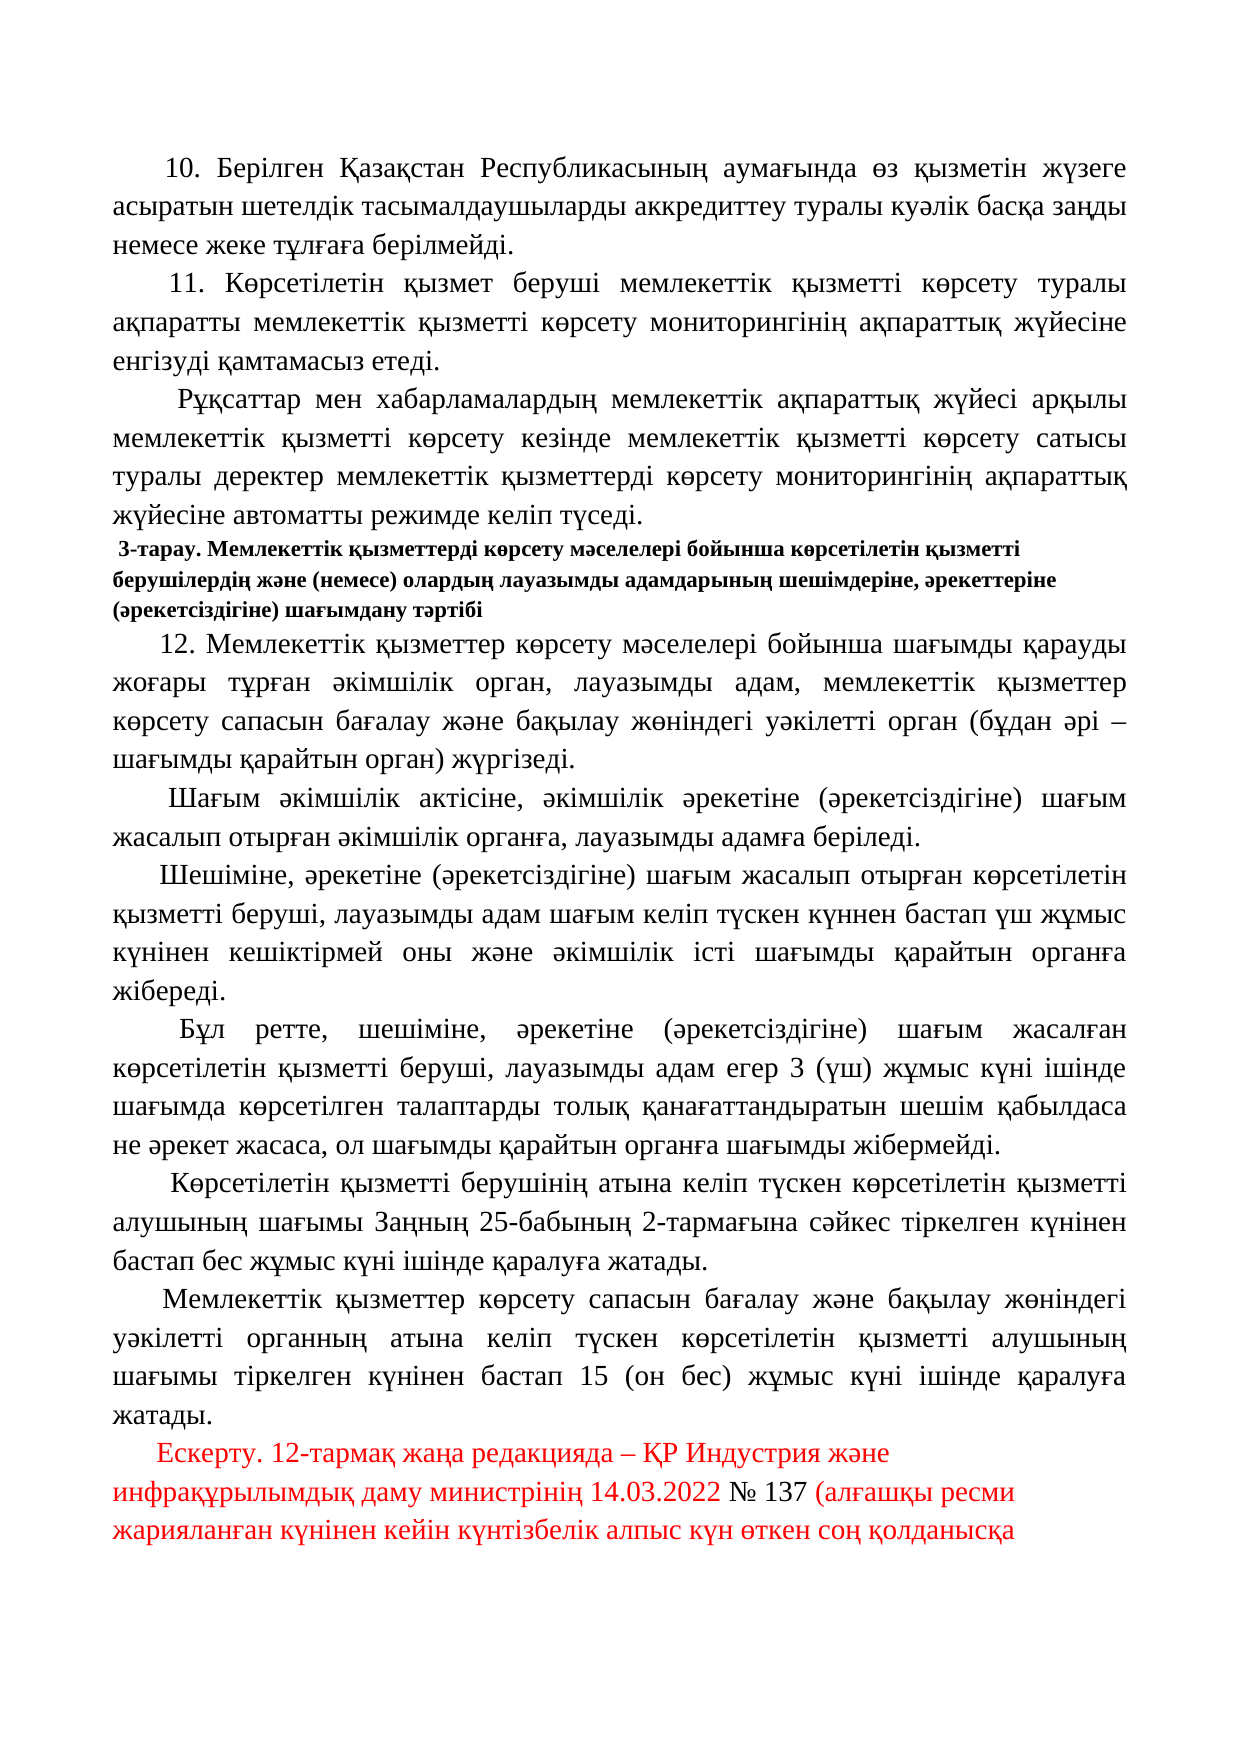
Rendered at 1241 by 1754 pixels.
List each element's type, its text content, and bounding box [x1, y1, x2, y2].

text 11. Көрсетілетін қызмет беруші мемлекеттік қызметті көрсету туралы ақпаратты мемлекеттік қызметті көрсету мониторингінің ақпараттық жүйесіне енгізуді қамтамасыз етеді. [112, 266, 1128, 376]
text Рұқсаттар мен хабарламалардың мемлекеттік ақпараттық жүйесі арқылы мемлекеттік қызметті көрсету кезінде мемлекеттік қызметті көрсету сатысы туралы деректер мемлекеттік қызметтерді көрсету мониторингінің ақпараттық жүйесіне автоматты режимде келіп түседі. [112, 381, 1128, 530]
text Көрсетілетін қызметті берушінің атына келіп түскен көрсетілетін қызметті алушының шағымы Заңның 25-бабының 2-тармағына сәйкес тіркелген күнінен бастап бес жұмыс күні ішінде қаралуға жатады. [112, 1166, 1128, 1276]
text Шағым әкімшілік актісіне, әкімшілік әрекетіне (әрекетсіздігіне) шағым жасалып отырған әкімшілік органға, лауазымды адамға беріледі. [112, 780, 1128, 852]
text 12. Мемлекеттік қызметтер көрсету мәселелері бойынша шағымды қарауды жоғары тұрған әкімшілік орган, лауазымды адам, мемлекеттік қызметтер көрсету сапасын бағалау және бақылау жөніндегі уәкілетті орган (бұдан әрі – шағымды қарайтын орган) жүргізеді. [112, 626, 1128, 775]
text 10. Берілген Қазақстан Республикасының аумағында өз қызметін жүзеге асыратын шетелдiк тасымалдаушыларды аккредиттеу туралы куәлік басқа заңды немесе жеке тұлғаға берілмейді. [112, 150, 1128, 261]
text Бұл ретте, шешіміне, әрекетіне (әрекетсіздігіне) шағым жасалған көрсетілетін қызметті беруші, лауазымды адам егер 3 (үш) жұмыс күні ішінде шағымда көрсетілген талаптарды толық қанағаттандыратын шешім қабылдаса не әрекет жасаса, ол шағымды қарайтын органға шағымды жібермейді. [112, 1011, 1128, 1161]
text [112, 1435, 1128, 1546]
text 3-тарау. Мемлекеттік қызметтерді көрсету мәселелері бойынша көрсетілетін қызметті берушілердің және (немесе) олардың лауазымды адамдарының шешімдеріне, әрекеттеріне (әрекетсіздігіне) шағымдану тәртібі [112, 535, 1128, 622]
text Мемлекеттік қызметтер көрсету сапасын бағалау және бақылау жөніндегі уәкілетті органның атына келіп түскен көрсетілетін қызметті алушының шағымы тіркелген күнінен бастап 15 (он бес) жұмыс күні ішінде қаралуға жатады. [112, 1281, 1128, 1430]
text Шешіміне, әрекетіне (әрекетсіздігіне) шағым жасалып отырған көрсетілетін қызметті беруші, лауазымды адам шағым келіп түскен күннен бастап үш жұмыс күнінен кешіктірмей оны және әкімшілік істі шағымды қарайтын органға жібереді. [112, 857, 1128, 1006]
